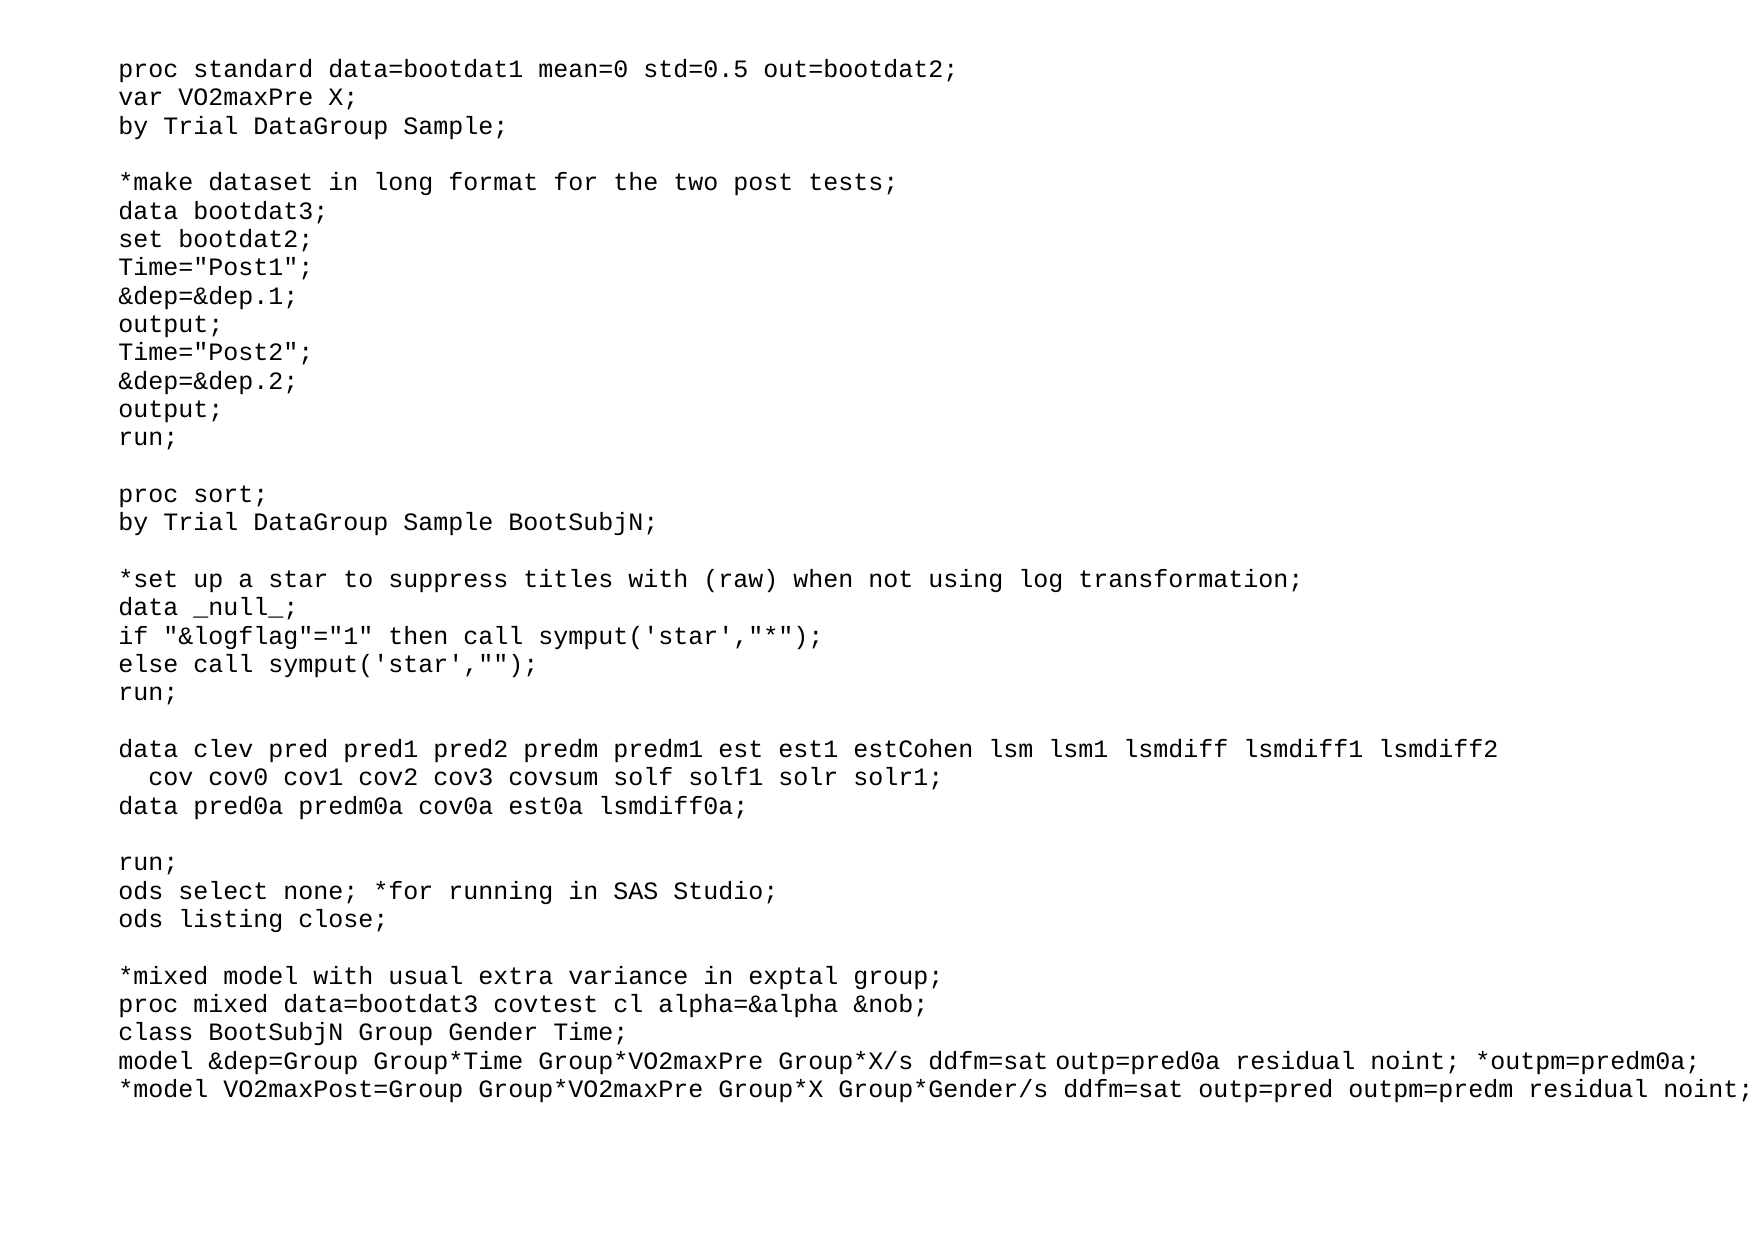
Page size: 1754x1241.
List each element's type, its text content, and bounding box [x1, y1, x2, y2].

text proc standard data=bootdat1 mean=0 std=0.5 out=bootdat2; [118, 57, 1754, 85]
text *make dataset in long format for the two post tests; [118, 170, 1754, 198]
text ods select none; *for running in SAS Studio; [118, 878, 1754, 907]
text *mixed model with usual extra variance in exptal group; [118, 963, 1754, 992]
text run; [118, 850, 1754, 878]
text Time="Post1"; [118, 255, 1754, 283]
text output; [118, 397, 1754, 425]
text run; [118, 425, 1754, 453]
text by Trial DataGroup Sample; [118, 113, 1754, 142]
text cov cov0 cov1 cov2 cov3 covsum solf solf1 solr solr1; [118, 765, 1754, 793]
text *model VO2maxPost=Group Group*VO2maxPre Group*X Group*Gender/s ddfm=sat outp=pred outpm=predm residual noint; [118, 1077, 1754, 1105]
text Time="Post2"; [118, 340, 1754, 368]
text data clev pred pred1 pred2 predm predm1 est est1 estCohen lsm lsm1 lsmdiff lsmdiff1 lsmdiff2 [118, 737, 1754, 765]
text run; [118, 680, 1754, 708]
text var VO2maxPre X; [118, 85, 1754, 113]
text if "&logflag"="1" then call symput('star',"*"); [118, 623, 1754, 652]
text ods listing close; [118, 907, 1754, 935]
text class BootSubjN Group Gender Time; [118, 1020, 1754, 1048]
text *set up a star to suppress titles with (raw) when not using log transformation; [118, 567, 1754, 595]
text &dep=&dep.1; [118, 283, 1754, 312]
text data _null_; [118, 595, 1754, 623]
text by Trial DataGroup Sample BootSubjN; [118, 510, 1754, 538]
text set bootdat2; [118, 227, 1754, 255]
text model &dep=Group Group*Time Group*VO2maxPre Group*X/s ddfm=sat outp=pred0a residual noint; *outpm=predm0a; [118, 1048, 1754, 1077]
text proc sort; [118, 482, 1754, 510]
text proc mixed data=bootdat3 covtest cl alpha=&alpha &nob; [118, 992, 1754, 1020]
text output; [118, 312, 1754, 340]
text data bootdat3; [118, 198, 1754, 227]
text &dep=&dep.2; [118, 368, 1754, 397]
text data pred0a predm0a cov0a est0a lsmdiff0a; [118, 793, 1754, 822]
text else call symput('star',""); [118, 652, 1754, 680]
